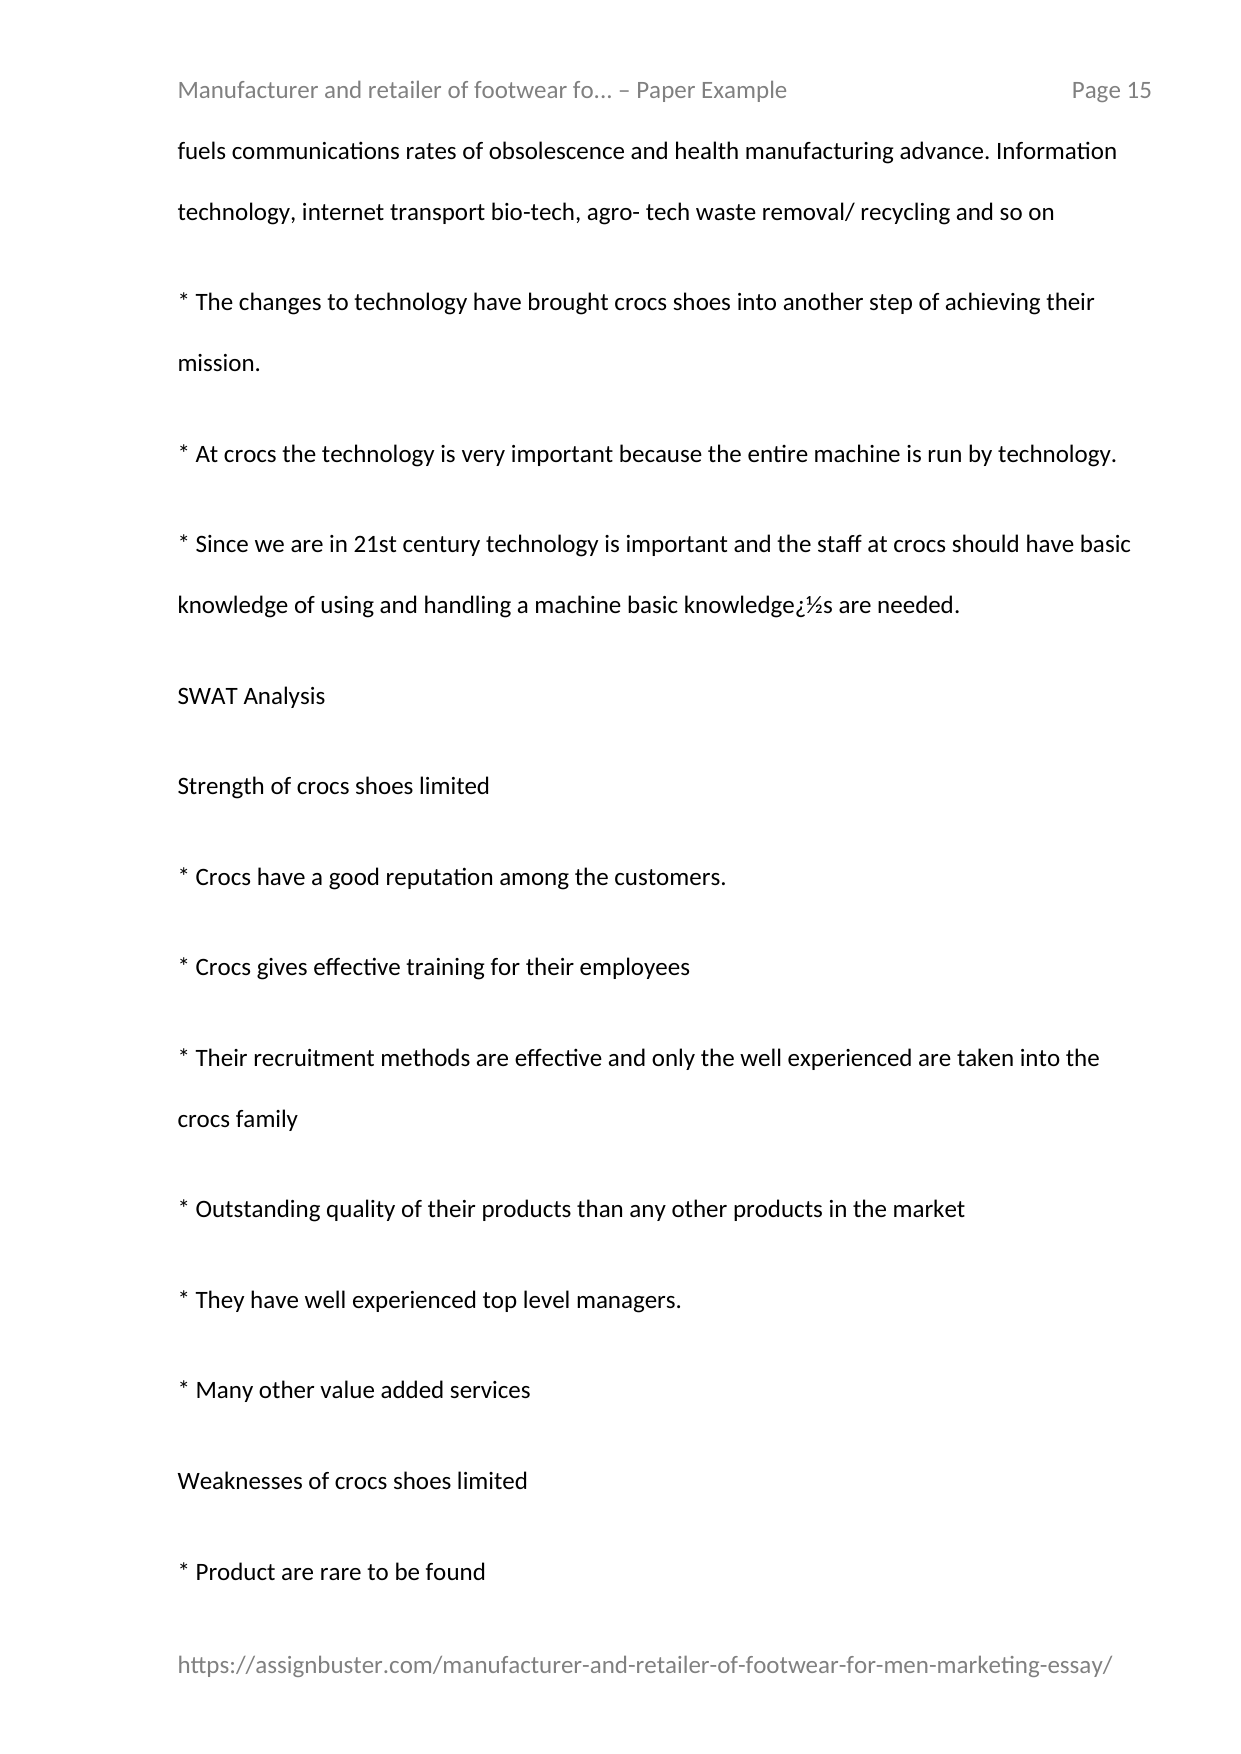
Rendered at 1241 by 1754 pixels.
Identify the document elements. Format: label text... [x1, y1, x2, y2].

text * The changes to technology have brought crocs shoes into another step of achieving their mission. [177, 286, 1152, 378]
text * Many other value added services [177, 1375, 1152, 1405]
text * At crocs the technology is very important because the entire machine is run by technology. [177, 438, 1152, 468]
text SWAT Analysis [177, 680, 1152, 711]
text * Crocs have a good reputation among the customers. [177, 861, 1152, 892]
text * Outstanding quality of their products than any other products in the market [177, 1194, 1152, 1224]
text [177, 135, 1152, 226]
text Weaknesses of crocs shoes limited [177, 1465, 1152, 1496]
text * Their recruitment methods are effective and only the well experienced are taken into the crocs family [177, 1042, 1152, 1134]
text Strength of crocs shoes limited [177, 771, 1152, 801]
text * Since we are in 21st century technology is important and the staff at crocs should have basic knowledge of using and handling a machine basic knowledge¿½s are needed. [177, 528, 1152, 620]
text * Crocs gives effective training for their employees [177, 952, 1152, 982]
text * They have well experienced top level managers. [177, 1284, 1152, 1315]
text * Product are rare to be found [177, 1556, 1152, 1586]
